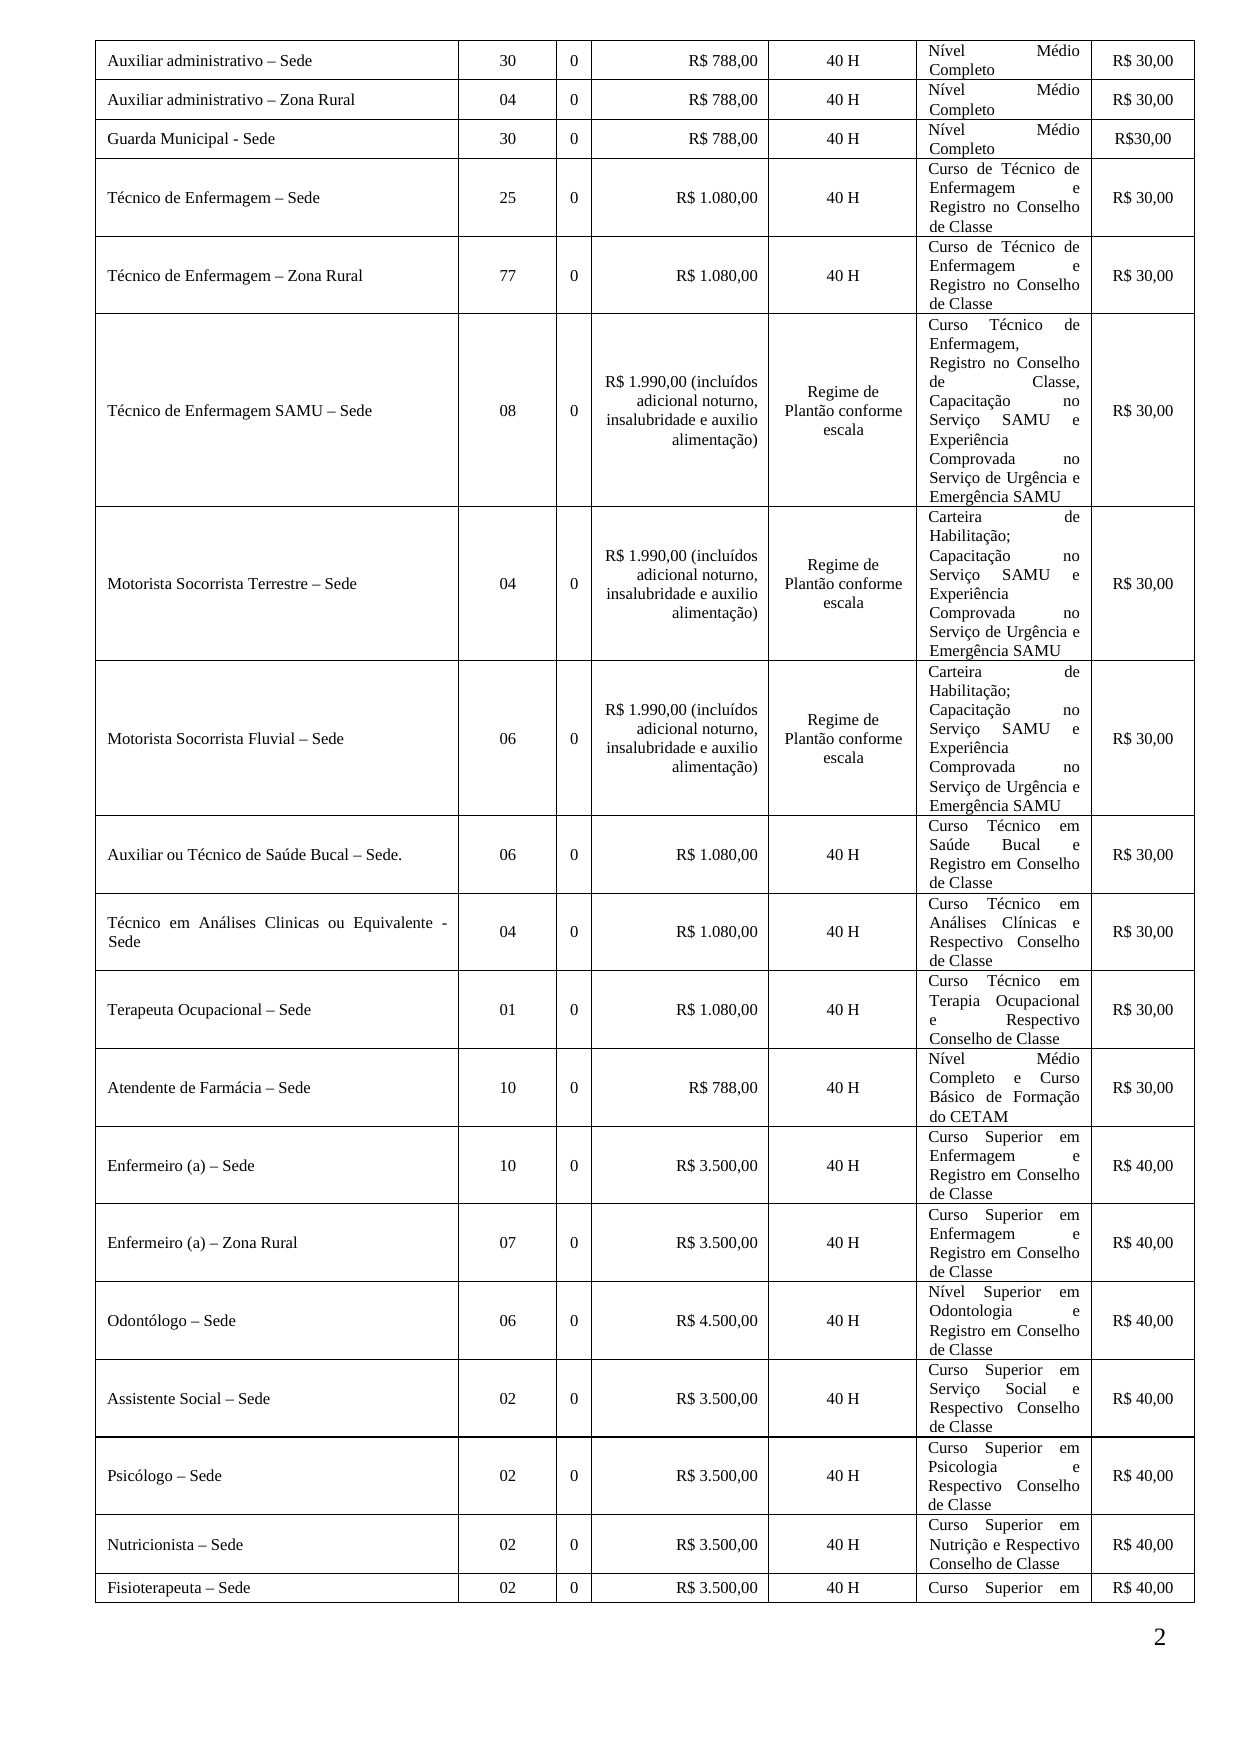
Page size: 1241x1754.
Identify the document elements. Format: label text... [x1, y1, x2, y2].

table_cell 0 [557, 41, 591, 79]
table_cell 40 H [769, 237, 916, 313]
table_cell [917, 1574, 1091, 1602]
table_cell 04 [459, 894, 556, 970]
table_cell 02 [459, 1438, 556, 1514]
table_cell 08 [459, 314, 556, 506]
table_cell 10 [459, 1049, 556, 1126]
table_cell 0 [557, 894, 591, 970]
table_cell R$ 30,00 [1092, 41, 1194, 79]
table_cell R$ 3.500,00 [592, 1515, 768, 1573]
table_cell Enfermeiro (a) – Sede [96, 1127, 458, 1203]
table_cell Curso Técnico em Terapia Ocupacional e Respectivo Conselho de Classe [917, 971, 1091, 1048]
table_cell 0 [557, 971, 591, 1048]
table_cell 06 [459, 661, 556, 815]
table_cell 02 [459, 1515, 556, 1573]
table_cell Curso Superior em Serviço Social e Respectivo Conselho de Classe [917, 1360, 1091, 1436]
table_cell 0 [557, 1127, 591, 1203]
table_cell 0 [557, 1049, 591, 1126]
table_cell Curso de Técnico de Enfermagem e Registro no Conselho de Classe [917, 237, 1091, 313]
table_cell Nutricionista – Sede [96, 1515, 458, 1573]
table_cell Auxiliar ou Técnico de Saúde Bucal – Sede. [96, 816, 458, 892]
table_cell 0 [557, 661, 591, 815]
table_cell 02 [459, 1360, 556, 1436]
table_cell 77 [459, 237, 556, 313]
table_cell Carteira de Habilitação; Capacitação no Serviço SAMU e Experiência Comprovada no Serviço de Urgência e Emergência SAMU [917, 507, 1091, 660]
table_cell 40 H [769, 1282, 916, 1359]
table_cell 06 [459, 1282, 556, 1359]
table_cell Regime de Plantão conforme escala [769, 314, 916, 506]
table_cell Nível Médio Completo e Curso Básico de Formação do CETAM [917, 1049, 1091, 1126]
table_cell Regime de Plantão conforme escala [769, 507, 916, 660]
table_cell 0 [557, 237, 591, 313]
table_cell R$ 40,00 [1092, 1515, 1194, 1573]
table_cell 40 H [769, 80, 916, 118]
table_cell 0 [557, 1574, 591, 1602]
table_cell R$ 788,00 [592, 80, 768, 118]
table_cell 0 [557, 1282, 591, 1359]
table_cell 0 [557, 314, 591, 506]
table_cell R$ 1.080,00 [592, 237, 768, 313]
table_cell Psicólogo – Sede [96, 1438, 458, 1514]
table_cell 04 [459, 507, 556, 660]
table_cell 40 H [769, 1049, 916, 1126]
table_cell Técnico de Enfermagem – Sede [96, 159, 458, 236]
table_cell Guarda Municipal - Sede [96, 120, 458, 158]
table_cell 40 H [769, 1515, 916, 1573]
table_cell Nível Médio Completo [917, 80, 1091, 118]
table_cell Motorista Socorrista Terrestre – Sede [96, 507, 458, 660]
table_cell 07 [459, 1204, 556, 1281]
table_cell 10 [459, 1127, 556, 1203]
table_cell R$ 30,00 [1092, 661, 1194, 815]
table_cell Assistente Social – Sede [96, 1360, 458, 1436]
table_cell 30 [459, 120, 556, 158]
table_cell R$ 40,00 [1092, 1438, 1194, 1514]
table_cell R$ 3.500,00 [592, 1127, 768, 1203]
table_cell R$ 1.990,00 (incluídos adicional noturno, insalubridade e auxilio alimentação) [592, 661, 768, 815]
table_cell 0 [557, 816, 591, 892]
table_cell R$ 40,00 [1092, 1204, 1194, 1281]
table_cell Nível Médio Completo [917, 41, 1091, 79]
table_cell Enfermeiro (a) – Zona Rural [96, 1204, 458, 1281]
table_cell R$30,00 [1092, 120, 1194, 158]
table_cell R$ 40,00 [1092, 1282, 1194, 1359]
table_cell R$ 788,00 [592, 1049, 768, 1126]
table_cell Auxiliar administrativo – Sede [96, 41, 458, 79]
table_cell 0 [557, 159, 591, 236]
table_cell R$ 3.500,00 [592, 1204, 768, 1281]
table_cell 40 H [769, 159, 916, 236]
table_cell R$ 1.080,00 [592, 894, 768, 970]
table_cell R$ 30,00 [1092, 80, 1194, 118]
table_cell R$ 40,00 [1092, 1360, 1194, 1436]
table_cell 40 H [769, 120, 916, 158]
table_cell 40 H [769, 816, 916, 892]
table_cell R$ 40,00 [1092, 1574, 1194, 1602]
table_cell 0 [557, 1360, 591, 1436]
table_cell 40 H [769, 894, 916, 970]
table_cell R$ 30,00 [1092, 971, 1194, 1048]
table_cell 0 [557, 80, 591, 118]
table_cell R$ 788,00 [592, 41, 768, 79]
table_cell 0 [557, 1515, 591, 1573]
table_cell 40 H [769, 971, 916, 1048]
table_cell Carteira de Habilitação; Capacitação no Serviço SAMU e Experiência Comprovada no Serviço de Urgência e Emergência SAMU [917, 661, 1091, 815]
table_cell Motorista Socorrista Fluvial – Sede [96, 661, 458, 815]
table_cell 40 H [769, 1574, 916, 1602]
table_cell R$ 1.080,00 [592, 971, 768, 1048]
table_cell R$ 30,00 [1092, 1049, 1194, 1126]
table_cell 40 H [769, 1438, 916, 1514]
table_cell Nível Médio Completo [917, 120, 1091, 158]
table_cell Técnico de Enfermagem – Zona Rural [96, 237, 458, 313]
table_cell Curso Superior em Psicologia e Respectivo Conselho de Classe [917, 1438, 1091, 1514]
table_cell 0 [557, 1204, 591, 1281]
table_cell R$ 1.080,00 [592, 816, 768, 892]
table_cell R$ 30,00 [1092, 507, 1194, 660]
table_cell Curso Técnico em Análises Clínicas e Respectivo Conselho de Classe [917, 894, 1091, 970]
table_cell R$ 3.500,00 [592, 1438, 768, 1514]
table_cell 40 H [769, 1127, 916, 1203]
table_cell R$ 40,00 [1092, 1127, 1194, 1203]
table_cell 25 [459, 159, 556, 236]
table_cell 04 [459, 80, 556, 118]
table_cell R$ 30,00 [1092, 816, 1194, 892]
table_cell 40 H [769, 1204, 916, 1281]
table_cell 01 [459, 971, 556, 1048]
table_cell Atendente de Farmácia – Sede [96, 1049, 458, 1126]
table_cell Técnico de Enfermagem SAMU – Sede [96, 314, 458, 506]
table_cell Curso Técnico de Enfermagem, Registro no Conselho de Classe, Capacitação no Serviço SAMU e Experiência Comprovada no Serviço de Urgência e Emergência SAMU [917, 314, 1091, 506]
table_cell 40 H [769, 41, 916, 79]
table_cell Curso Superior em Nutrição e Respectivo Conselho de Classe [917, 1515, 1091, 1573]
table_cell 30 [459, 41, 556, 79]
table_cell Auxiliar administrativo – Zona Rural [96, 80, 458, 118]
table_cell Curso Superior em Enfermagem e Registro em Conselho de Classe [917, 1204, 1091, 1281]
table_cell R$ 788,00 [592, 120, 768, 158]
table_cell R$ 30,00 [1092, 237, 1194, 313]
table_cell R$ 1.990,00 (incluídos adicional noturno, insalubridade e auxilio alimentação) [592, 507, 768, 660]
table_cell Nível Superior em Odontologia e Registro em Conselho de Classe [917, 1282, 1091, 1359]
table_cell R$ 30,00 [1092, 159, 1194, 236]
table_cell R$ 30,00 [1092, 314, 1194, 506]
table_cell 40 H [769, 1360, 916, 1436]
table_cell R$ 30,00 [1092, 894, 1194, 970]
table_cell Curso Técnico em Saúde Bucal e Registro em Conselho de Classe [917, 816, 1091, 892]
table_cell R$ 3.500,00 [592, 1574, 768, 1602]
table_cell Odontólogo – Sede [96, 1282, 458, 1359]
table_cell Curso Superior em Enfermagem e Registro em Conselho de Classe [917, 1127, 1091, 1203]
table_cell R$ 1.080,00 [592, 159, 768, 236]
table_cell 02 [459, 1574, 556, 1602]
table_cell Regime de Plantão conforme escala [769, 661, 916, 815]
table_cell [96, 1574, 458, 1602]
table_cell R$ 1.990,00 (incluídos adicional noturno, insalubridade e auxilio alimentação) [592, 314, 768, 506]
table_cell Curso de Técnico de Enfermagem e Registro no Conselho de Classe [917, 159, 1091, 236]
table_cell R$ 4.500,00 [592, 1282, 768, 1359]
table_cell 0 [557, 120, 591, 158]
table_cell 0 [557, 507, 591, 660]
table_cell Técnico em Análises Clinicas ou Equivalente - Sede [96, 894, 458, 970]
table_cell 0 [557, 1438, 591, 1514]
table_cell R$ 3.500,00 [592, 1360, 768, 1436]
table_cell 06 [459, 816, 556, 892]
table_cell Terapeuta Ocupacional – Sede [96, 971, 458, 1048]
